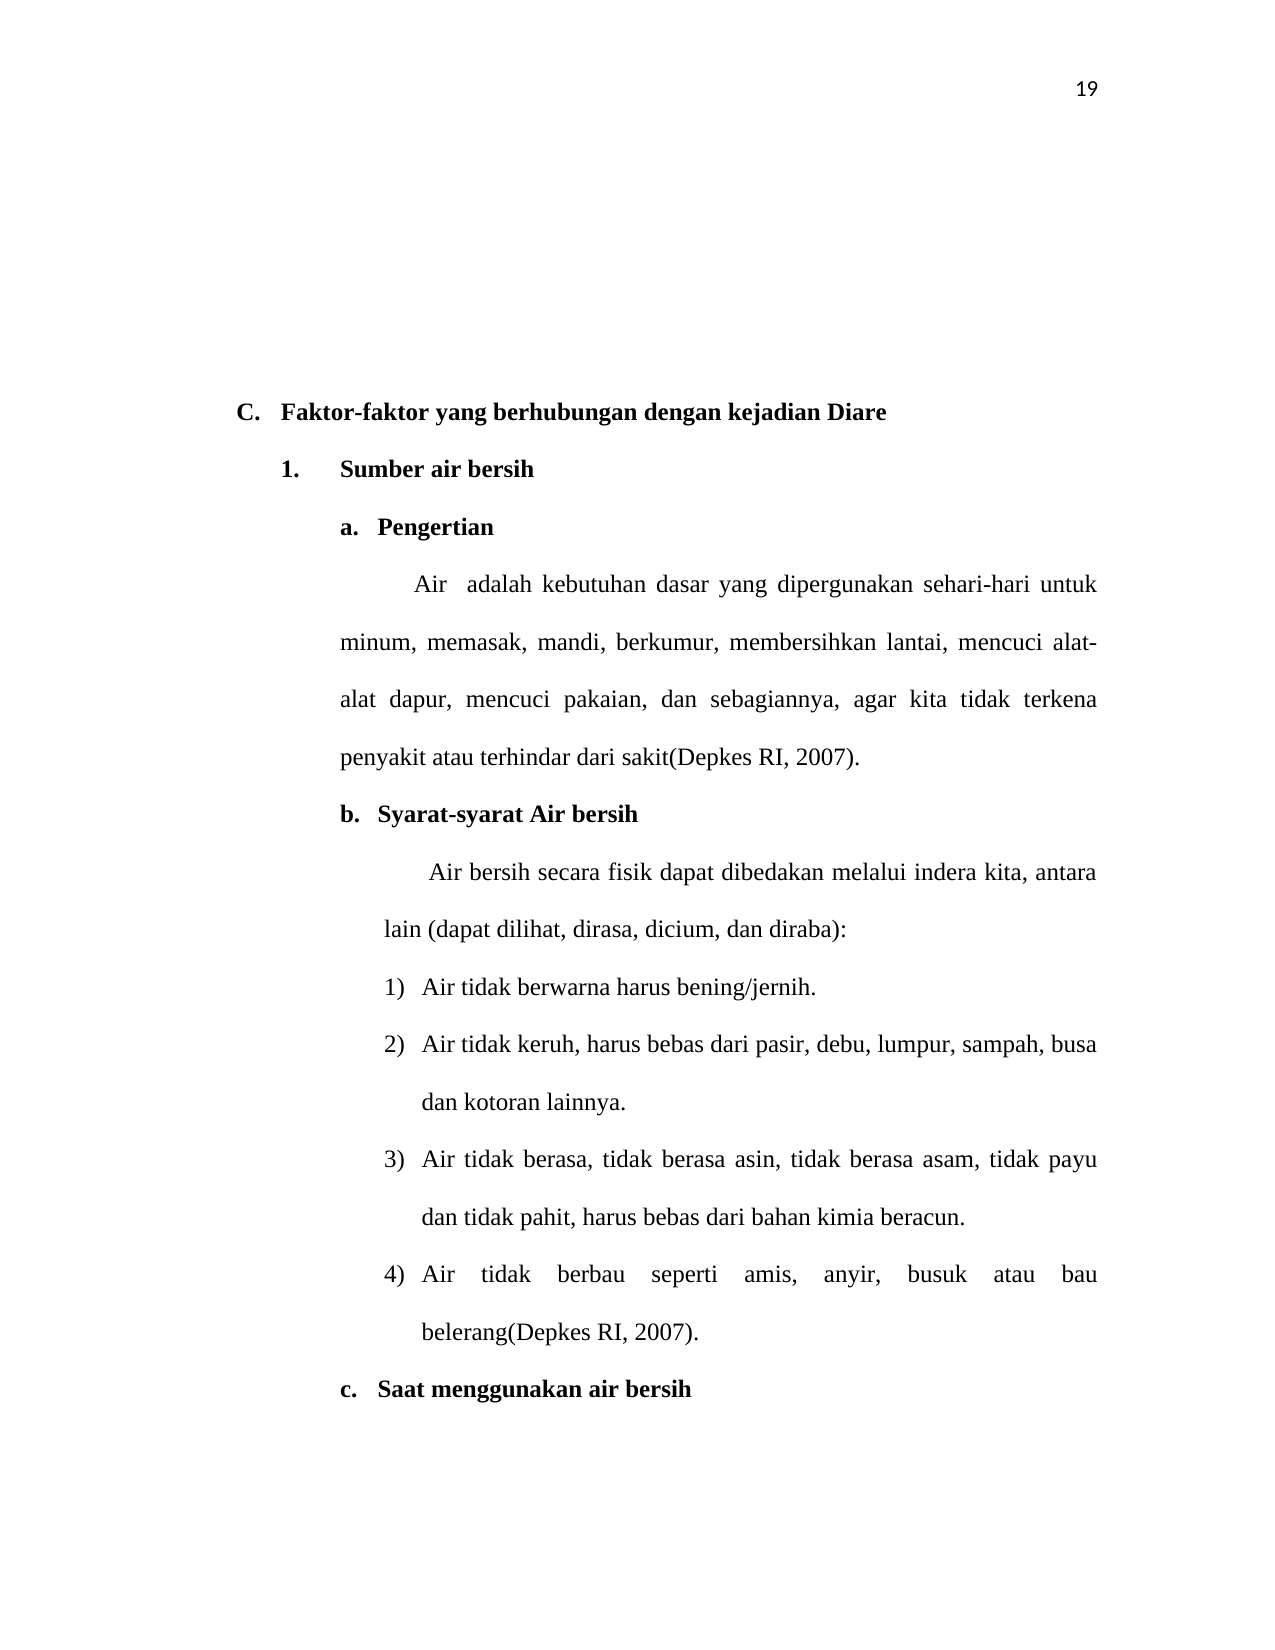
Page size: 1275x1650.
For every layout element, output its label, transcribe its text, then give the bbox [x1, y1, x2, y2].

list Air tidak berbau seperti amis, anyir, busuk atau bau belerang(Depkes RI, 2007). [384, 1259, 1098, 1346]
list Faktor-faktor yang berhubungan dengan kejadian Diare [236, 397, 1098, 426]
list Air tidak berwarna harus bening/jernih. [384, 972, 1098, 1001]
list Air tidak keruh, harus bebas dari pasir, debu, lumpur, sampah, busa dan kotoran lainnya. [384, 1029, 1098, 1116]
list Air tidak berasa, tidak berasa asin, tidak berasa asam, tidak payu dan tidak pahit, harus bebas dari bahan kimia beracun. [384, 1144, 1098, 1231]
list Syarat-syarat Air bersih [340, 799, 1098, 828]
list Air bersih secara fisik dapat dibedakan melalui indera kita, antara lain (dapat dilihat, dirasa, dicium, dan diraba): [384, 857, 1098, 943]
list Pengertian [340, 512, 1098, 541]
list Air adalah kebutuhan dasar yang dipergunakan sehari-hari untuk minum, memasak, mandi, berkumur, membersihkan lantai, mencuci alat-alat dapur, mencuci pakaian, dan sebagiannya, agar kita tidak terkena penyakit atau terhindar dari sakit(Depkes RI, 2007). [340, 569, 1098, 771]
list Saat menggunakan air bersih [340, 1374, 1098, 1403]
list Sumber air bersih [281, 454, 1098, 483]
